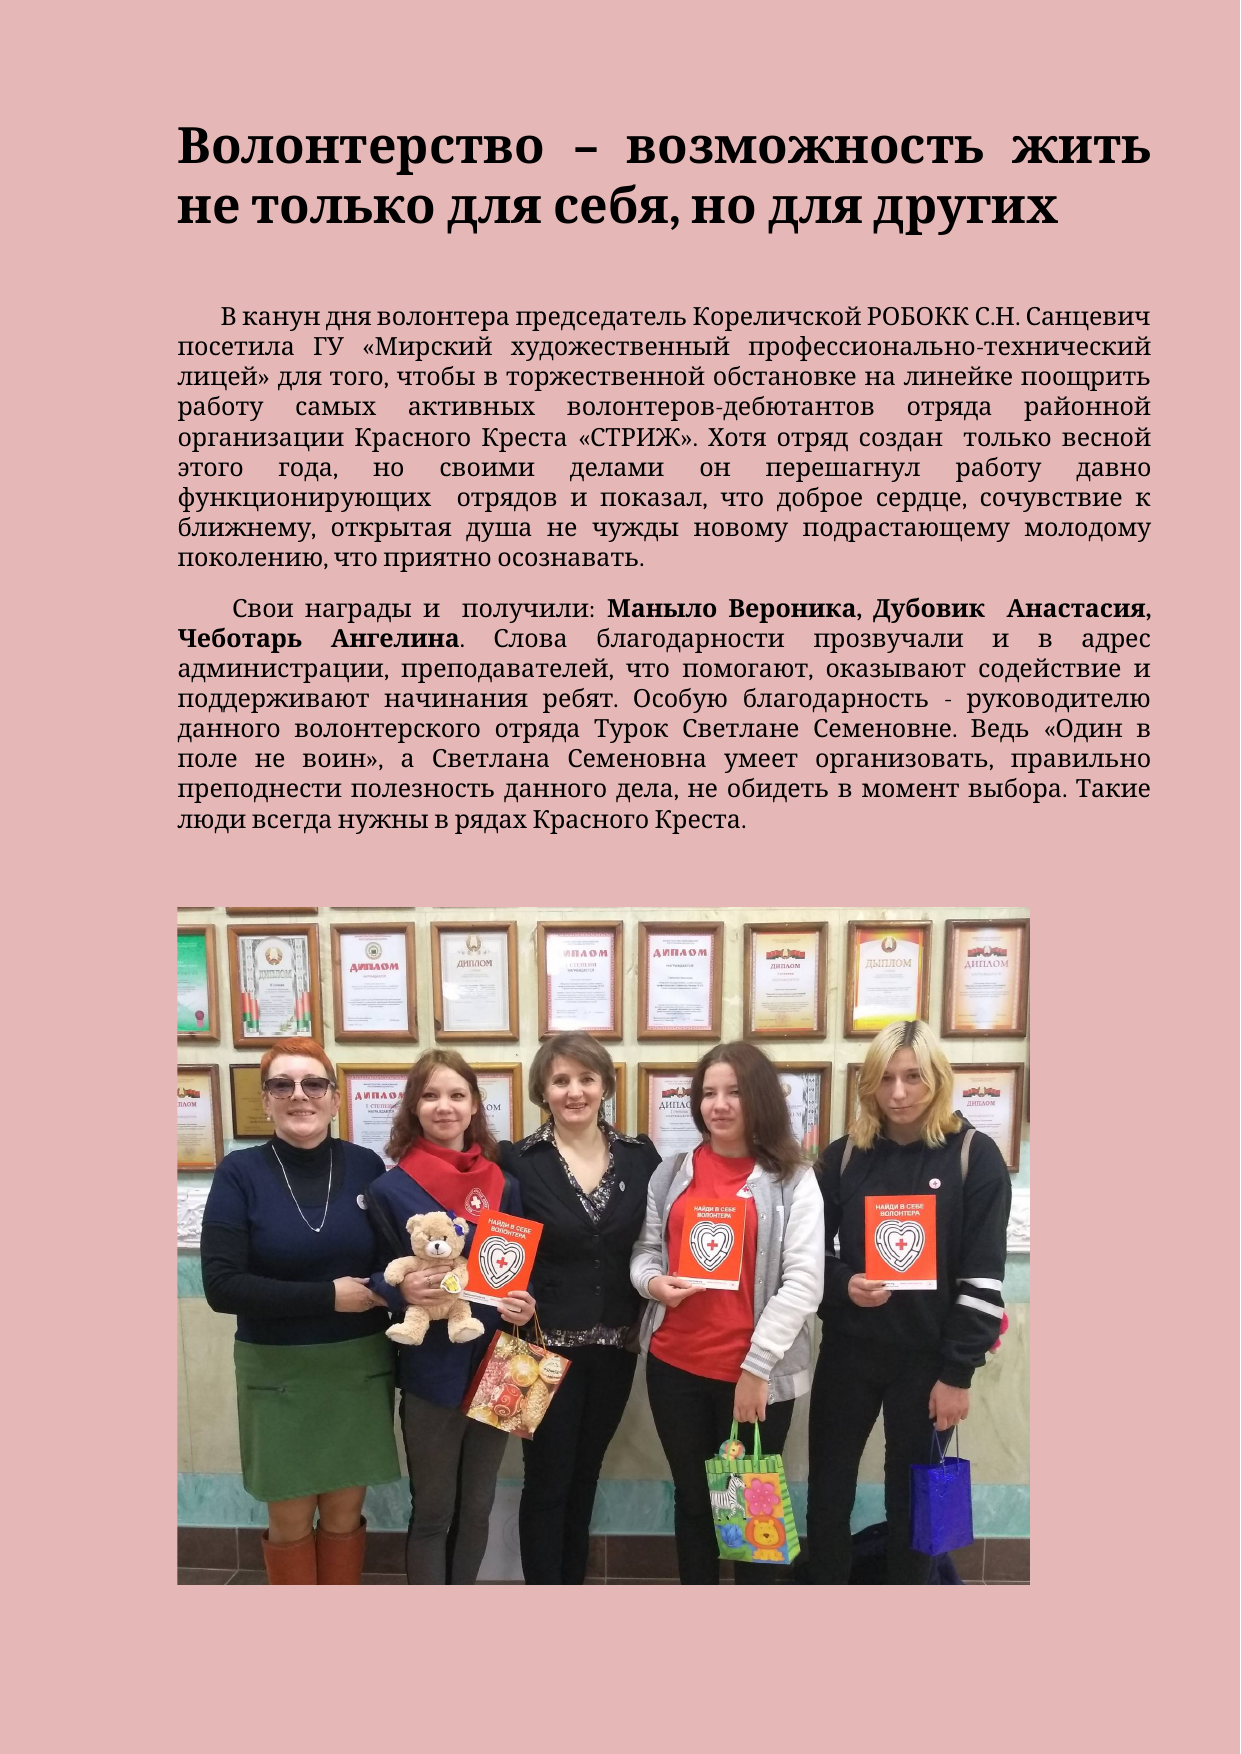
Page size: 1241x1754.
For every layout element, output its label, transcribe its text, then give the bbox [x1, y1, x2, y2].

picture [177, 907, 1030, 1585]
text Свои награды и получили: Маныло Вероника, Дубовик Анастасия, Чеботарь Ангелина. Слова благодарности прозвучали и в адрес администрации, преподавателей, что помогают, оказывают содействие и поддерживают начинания ребят. Особую благодарность - руководителю данного волонтерского отряда Турок Светлане Семеновне. Ведь «Один в поле не воин», а Светлана Семеновна умеет организовать, правильно преподнести полезность данного дела, не обидеть в момент выбора. Такие люди всегда нужны в рядах Красного Креста. [177, 595, 1152, 834]
text В канун дня волонтера председатель Кореличской РОБОКК С.Н. Санцевич посетила ГУ «Мирский художественный профессионально-технический лицей» для того, чтобы в торжественной обстановке на линейке поощрить работу самых активных волонтеров-дебютантов отряда районной организации Красного Креста «СТРИЖ». Хотя отряд создан только весной этого года, но своими делами он перешагнул работу давно функционирующих отрядов и показал, что доброе сердце, сочувствие к ближнему, открытая душа не чужды новому подрастающему молодому поколению, что приятно осознавать. [177, 303, 1152, 573]
text Волонтерство – возможность жить не только для себя, но для других [177, 118, 1152, 236]
